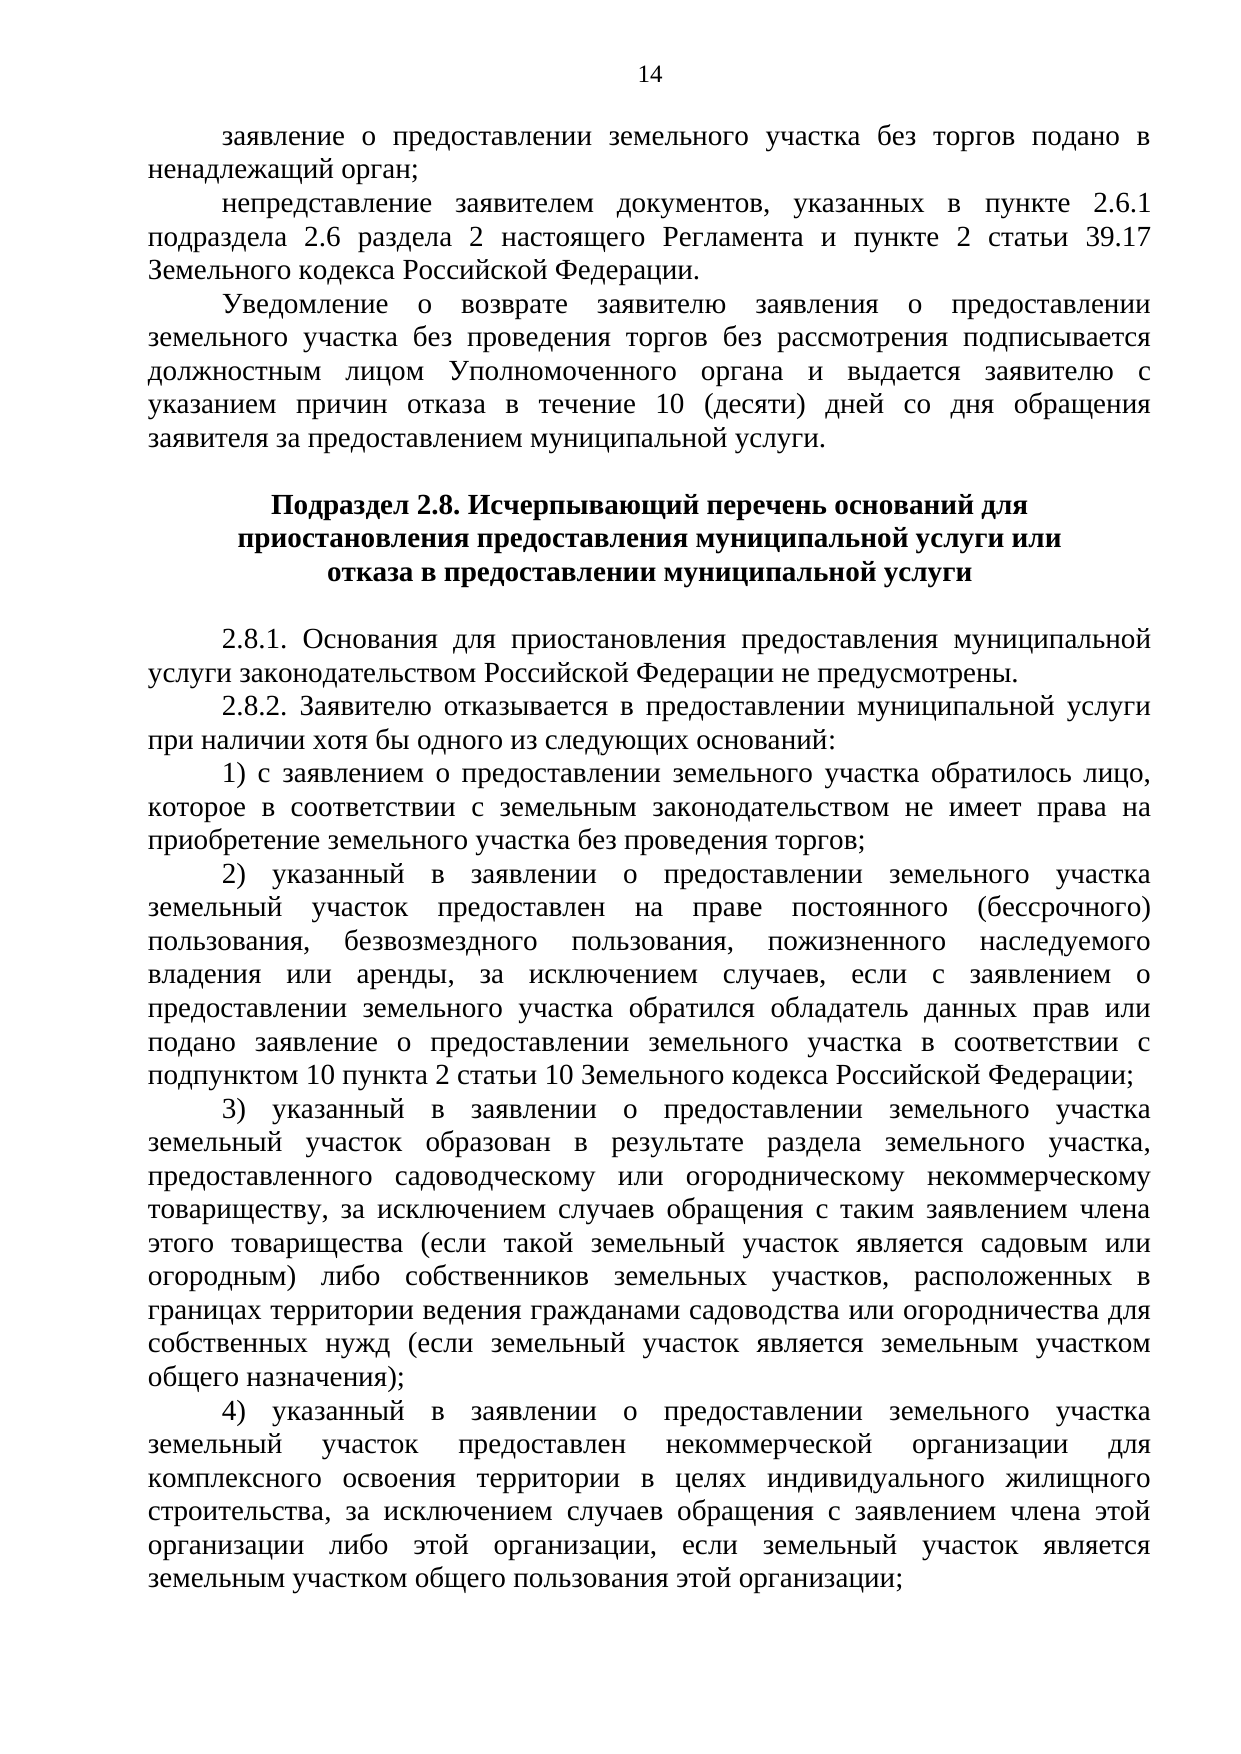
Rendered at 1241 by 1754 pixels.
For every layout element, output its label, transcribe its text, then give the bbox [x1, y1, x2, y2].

text 2) указанный в заявлении о предоставлении земельного участка земельный участок предоставлен на праве постоянного (бессрочного) пользования, безвозмездного пользования, пожизненного наследуемого владения или аренды, за исключением случаев, если с заявлением о предоставлении земельного участка обратился обладатель данных прав или подано заявление о предоставлении земельного участка в соответствии с подпунктом 10 пункта 2 статьи 10 Земельного кодекса Российской Федерации; [148, 856, 1152, 1091]
text 2.8.1. Основания для приостановления предоставления муниципальной услуги законодательством Российской Федерации не предусмотрены. [148, 621, 1152, 688]
text 1) с заявлением о предоставлении земельного участка обратилось лицо, которое в соответствии с земельным законодательством не имеет права на приобретение земельного участка без проведения торгов; [148, 755, 1152, 856]
text 3) указанный в заявлении о предоставлении земельного участка земельный участок образован в результате раздела земельного участка, предоставленного садоводческому или огородническому некоммерческому товариществу, за исключением случаев обращения с таким заявлением члена этого товарищества (если такой земельный участок является садовым или огородным) либо собственников земельных участков, расположенных в границах территории ведения гражданами садоводства или огородничества для собственных нужд (если земельный участок является земельным участком общего назначения); [148, 1091, 1152, 1393]
text 4) указанный в заявлении о предоставлении земельного участка земельный участок предоставлен некоммерческой организации для комплексного освоения территории в целях индивидуального жилищного строительства, за исключением случаев обращения с заявлением члена этой организации либо этой организации, если земельный участок является земельным участком общего пользования этой организации; [148, 1393, 1152, 1594]
text заявление о предоставлении земельного участка без торгов подано в ненадлежащий орган; [148, 118, 1152, 185]
text непредставление заявителем документов, указанных в пункте 2.6.1 подраздела 2.6 раздела 2 настоящего Регламента и пункте 2 статьи 39.17 Земельного кодекса Российской Федерации. [148, 185, 1152, 286]
text Подраздел 2.8. Исчерпывающий перечень оснований для [148, 487, 1152, 521]
text отказа в предоставлении муниципальной услуги [148, 554, 1152, 588]
text 2.8.2. Заявителю отказывается в предоставлении муниципальной услуги при наличии хотя бы одного из следующих оснований: [148, 688, 1152, 755]
text приостановления предоставления муниципальной услуги или [148, 521, 1152, 554]
text Уведомление о возврате заявителю заявления о предоставлении земельного участка без проведения торгов без рассмотрения подписывается должностным лицом Уполномоченного органа и выдается заявителю с указанием причин отказа в течение 10 (десяти) дней со дня обращения заявителя за предоставлением муниципальной услуги. [148, 286, 1152, 453]
